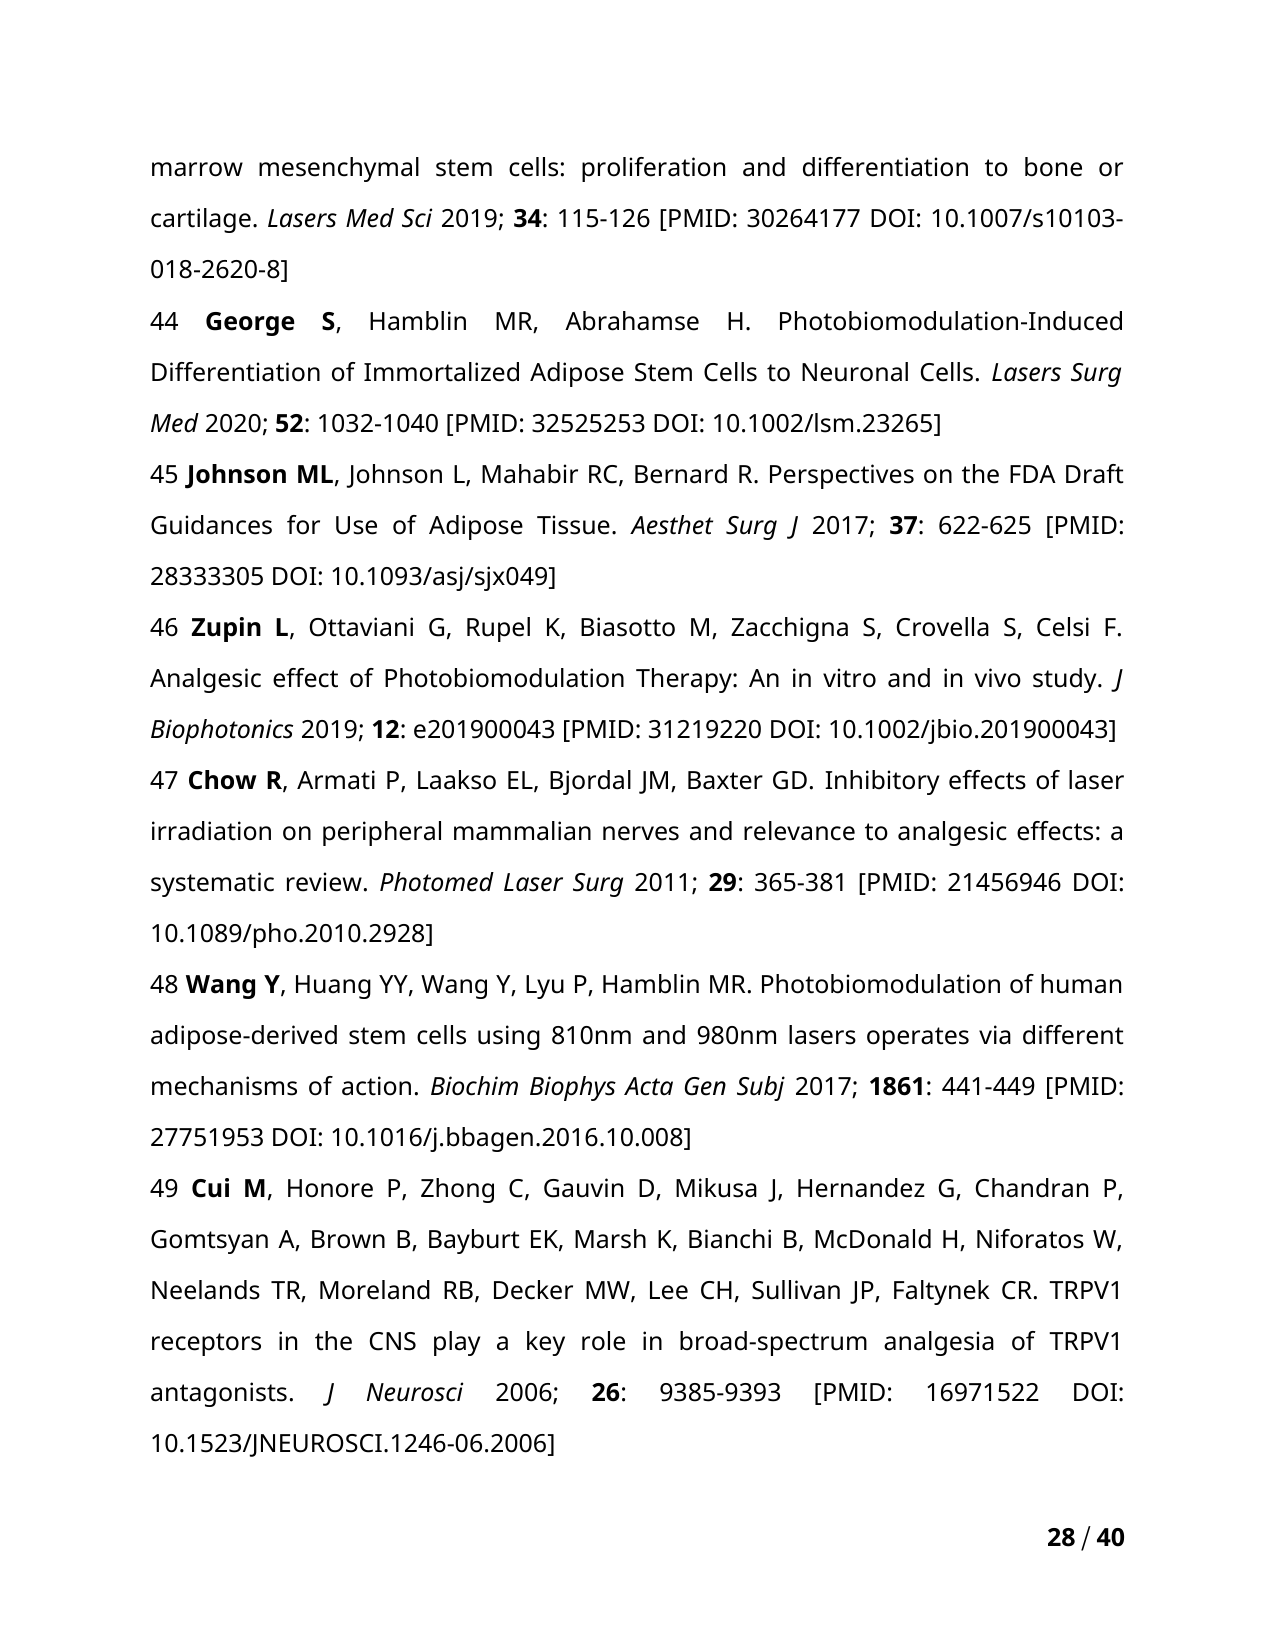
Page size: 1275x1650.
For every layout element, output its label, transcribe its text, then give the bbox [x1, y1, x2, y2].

text 48 Wang Y, Huang YY, Wang Y, Lyu P, Hamblin MR. Photobiomodulation of human adipose-derived stem cells using 810nm and 980nm lasers operates via different mechanisms of action. Biochim Biophys Acta Gen Subj 2017; 1861: 441-449 [PMID: 27751953 DOI: 10.1016/j.bbagen.2016.10.008] [150, 967, 1125, 1154]
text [150, 150, 1125, 286]
text 49 Cui M, Honore P, Zhong C, Gauvin D, Mikusa J, Hernandez G, Chandran P, Gomtsyan A, Brown B, Bayburt EK, Marsh K, Bianchi B, McDonald H, Niforatos W, Neelands TR, Moreland RB, Decker MW, Lee CH, Sullivan JP, Faltynek CR. TRPV1 receptors in the CNS play a key role in broad-spectrum analgesia of TRPV1 antagonists. J Neurosci 2006; 26: 9385-9393 [PMID: 16971522 DOI: 10.1523/JNEUROSCI.1246-06.2006] [150, 1171, 1125, 1460]
text 44 George S, Hamblin MR, Abrahamse H. Photobiomodulation-Induced Differentiation of Immortalized Adipose Stem Cells to Neuronal Cells. Lasers Surg Med 2020; 52: 1032-1040 [PMID: 32525253 DOI: 10.1002/lsm.23265] [150, 303, 1125, 439]
text 45 Johnson ML, Johnson L, Mahabir RC, Bernard R. Perspectives on the FDA Draft Guidances for Use of Adipose Tissue. Aesthet Surg J 2017; 37: 622-625 [PMID: 28333305 DOI: 10.1093/asj/sjx049] [150, 456, 1125, 592]
text 47 Chow R, Armati P, Laakso EL, Bjordal JM, Baxter GD. Inhibitory effects of laser irradiation on peripheral mammalian nerves and relevance to analgesic effects: a systematic review. Photomed Laser Surg 2011; 29: 365-381 [PMID: 21456946 DOI: 10.1089/pho.2010.2928] [150, 762, 1125, 950]
text 46 Zupin L, Ottaviani G, Rupel K, Biasotto M, Zacchigna S, Crovella S, Celsi F. Analgesic effect of Photobiomodulation Therapy: An in vitro and in vivo study. J Biophotonics 2019; 12: e201900043 [PMID: 31219220 DOI: 10.1002/jbio.201900043] [150, 609, 1125, 746]
